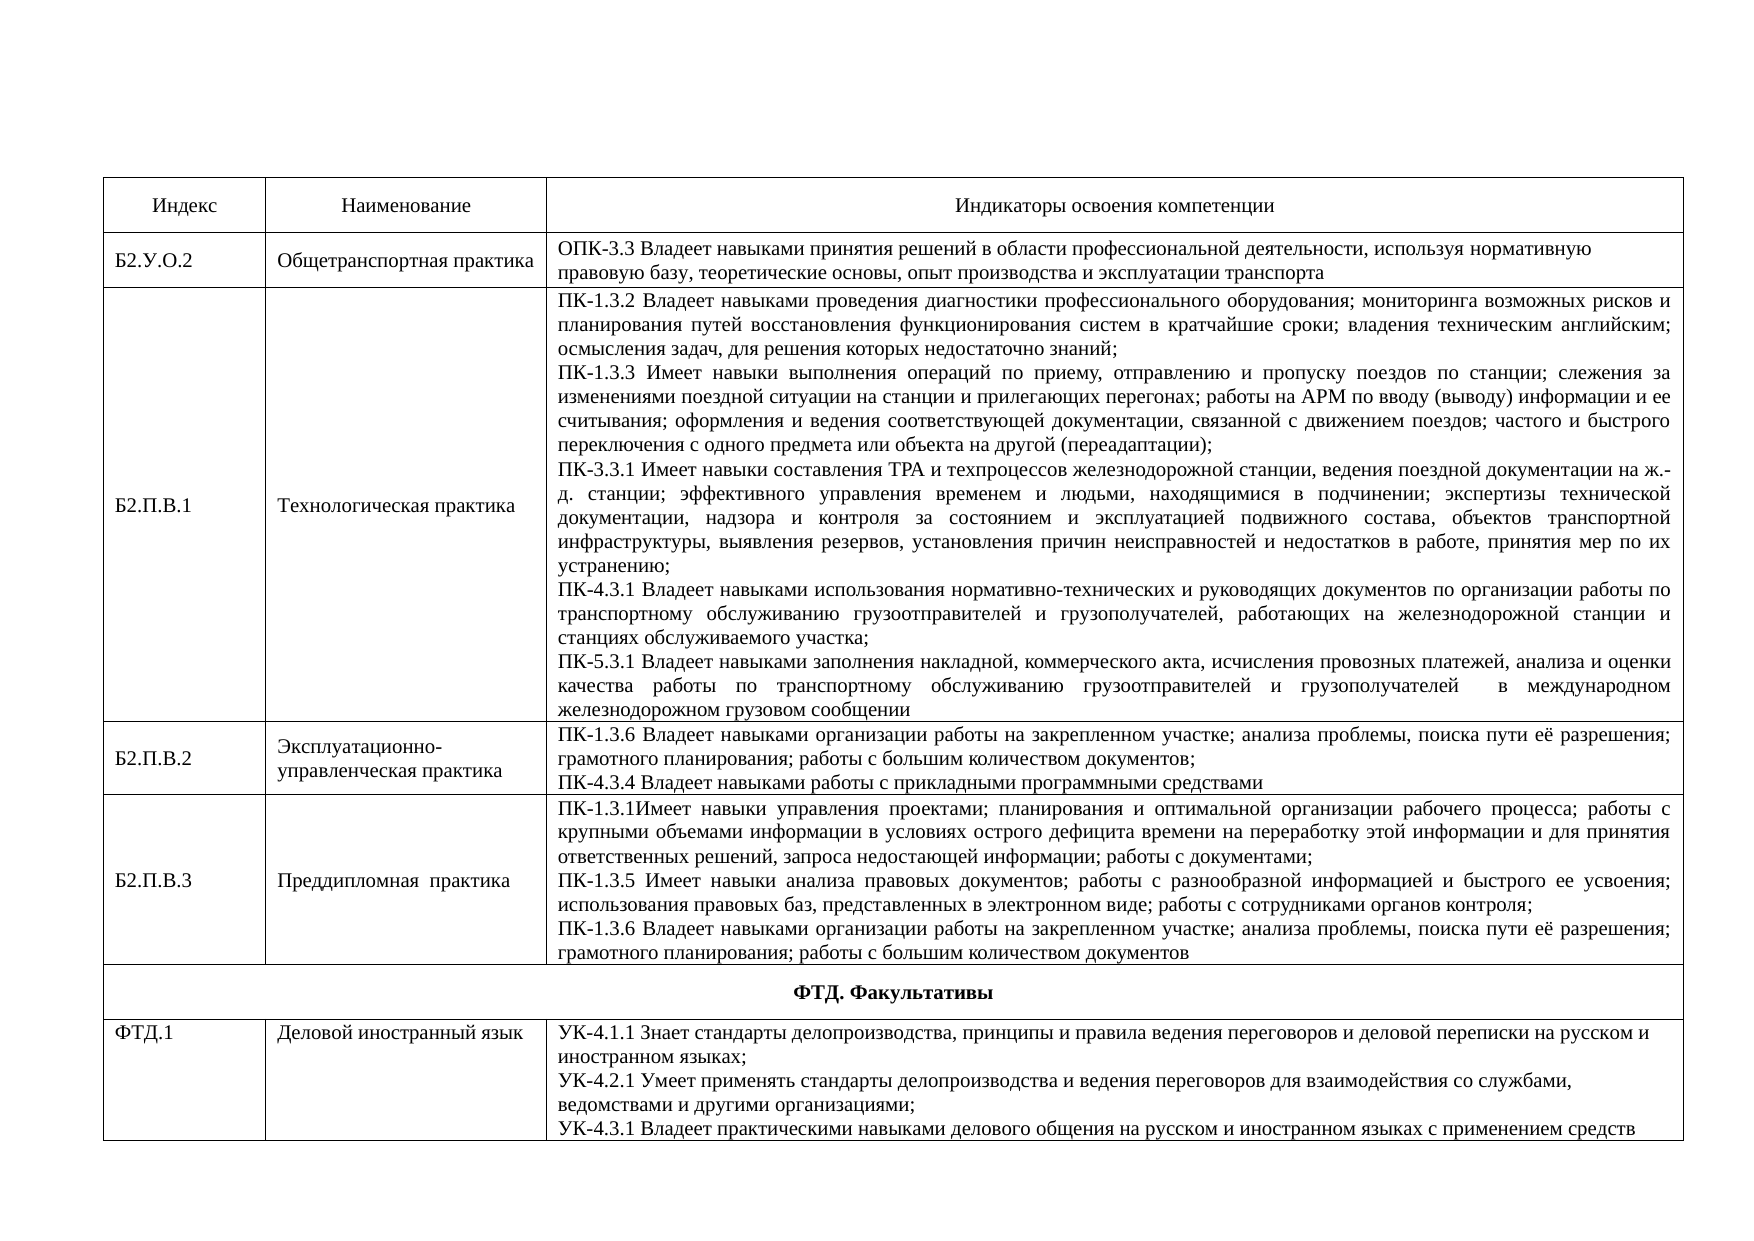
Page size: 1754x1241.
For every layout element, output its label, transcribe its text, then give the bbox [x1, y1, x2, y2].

table_cell Преддипломная практика [266, 795, 546, 964]
table_cell ПК-1.3.2 Владеет навыками проведения диагностики профессионального оборудования; мониторинга возможных рисков и планирования путей восстановления функционирования систем в кратчайшие сроки; владения техническим английским; осмысления задач, для решения которых недостаточно знаний; ПК-1.3.3 Имеет навыки выполнения операций по приему, отправлению и пропуску поездов по станции; слежения за изменениями поездной ситуации на станции и прилегающих перегонах; работы на АРМ по вводу (выводу) информации и ее считывания; оформления и ведения соответствующей документации, связанной с движением поездов; частого и быстрого переключения с одного предмета или объекта на другой (переадаптации); ПК-3.3.1 Имеет навыки составления ТРА и техпроцессов железнодорожной станции, ведения поездной документации на ж.-д. станции; эффективного управления временем и людьми, находящимися в подчинении; экспертизы технической документации, надзора и контроля за состоянием и эксплуатацией подвижного состава, объектов транспортной инфраструктуры, выявления резервов, установления причин неисправностей и недостатков в работе, принятия мер по их устранению; ПК-4.3.1 Владеет навыками использования нормативно-технических и руководящих документов по организации работы по транспортному обслуживанию грузоотправителей и грузополучателей, работающих на железнодорожной станции и станциях обслуживаемого участка; ПК-5.3.1 Владеет навыками заполнения накладной, коммерческого акта, исчисления провозных платежей, анализа и оценки качества работы по транспортному обслуживанию грузоотправителей и грузополучателей в международном железнодорожном грузовом сообщении [547, 288, 1683, 721]
table_cell Общетранспортная практика [266, 233, 546, 287]
table_cell ФТД. Факультативы [104, 965, 1683, 1019]
table_header Индекс [104, 178, 265, 232]
table_cell Технологическая практика [266, 288, 546, 721]
table_cell Б2.П.В.2 [104, 722, 265, 794]
table_cell Эксплуатационно-управленческая практика [266, 722, 546, 794]
table_cell ОПК-3.3 Владеет навыками принятия решений в области профессиональной деятельности, используя нормативную правовую базу, теоретические основы, опыт производства и эксплуатации транспорта [547, 233, 1683, 287]
table_cell Деловой иностранный язык [266, 1020, 546, 1140]
table_header Индикаторы освоения компетенции [547, 178, 1683, 232]
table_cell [547, 1020, 1683, 1140]
table_header Наименование [266, 178, 546, 232]
table_cell Б2.П.В.3 [104, 795, 265, 964]
table_cell Б2.У.О.2 [104, 233, 265, 287]
table_cell ПК-1.3.1Имеет навыки управления проектами; планирования и оптимальной организации рабочего процесса; работы с крупными объемами информации в условиях острого дефицита времени на переработку этой информации и для принятия ответственных решений, запроса недостающей информации; работы с документами; ПК-1.3.5 Имеет навыки анализа правовых документов; работы с разнообразной информацией и быстрого ее усвоения; использования правовых баз, представленных в электронном виде; работы с сотрудниками органов контроля; ПК-1.3.6 Владеет навыками организации работы на закрепленном участке; анализа проблемы, поиска пути её разрешения; грамотного планирования; работы с большим количеством документов [547, 795, 1683, 964]
table_cell ФТД.1 [104, 1020, 265, 1140]
table_cell ПК-1.3.6 Владеет навыками организации работы на закрепленном участке; анализа проблемы, поиска пути её разрешения; грамотного планирования; работы с большим количеством документов; ПК-4.3.4 Владеет навыками работы с прикладными программными средствами [547, 722, 1683, 794]
table_cell Б2.П.В.1 [104, 288, 265, 721]
